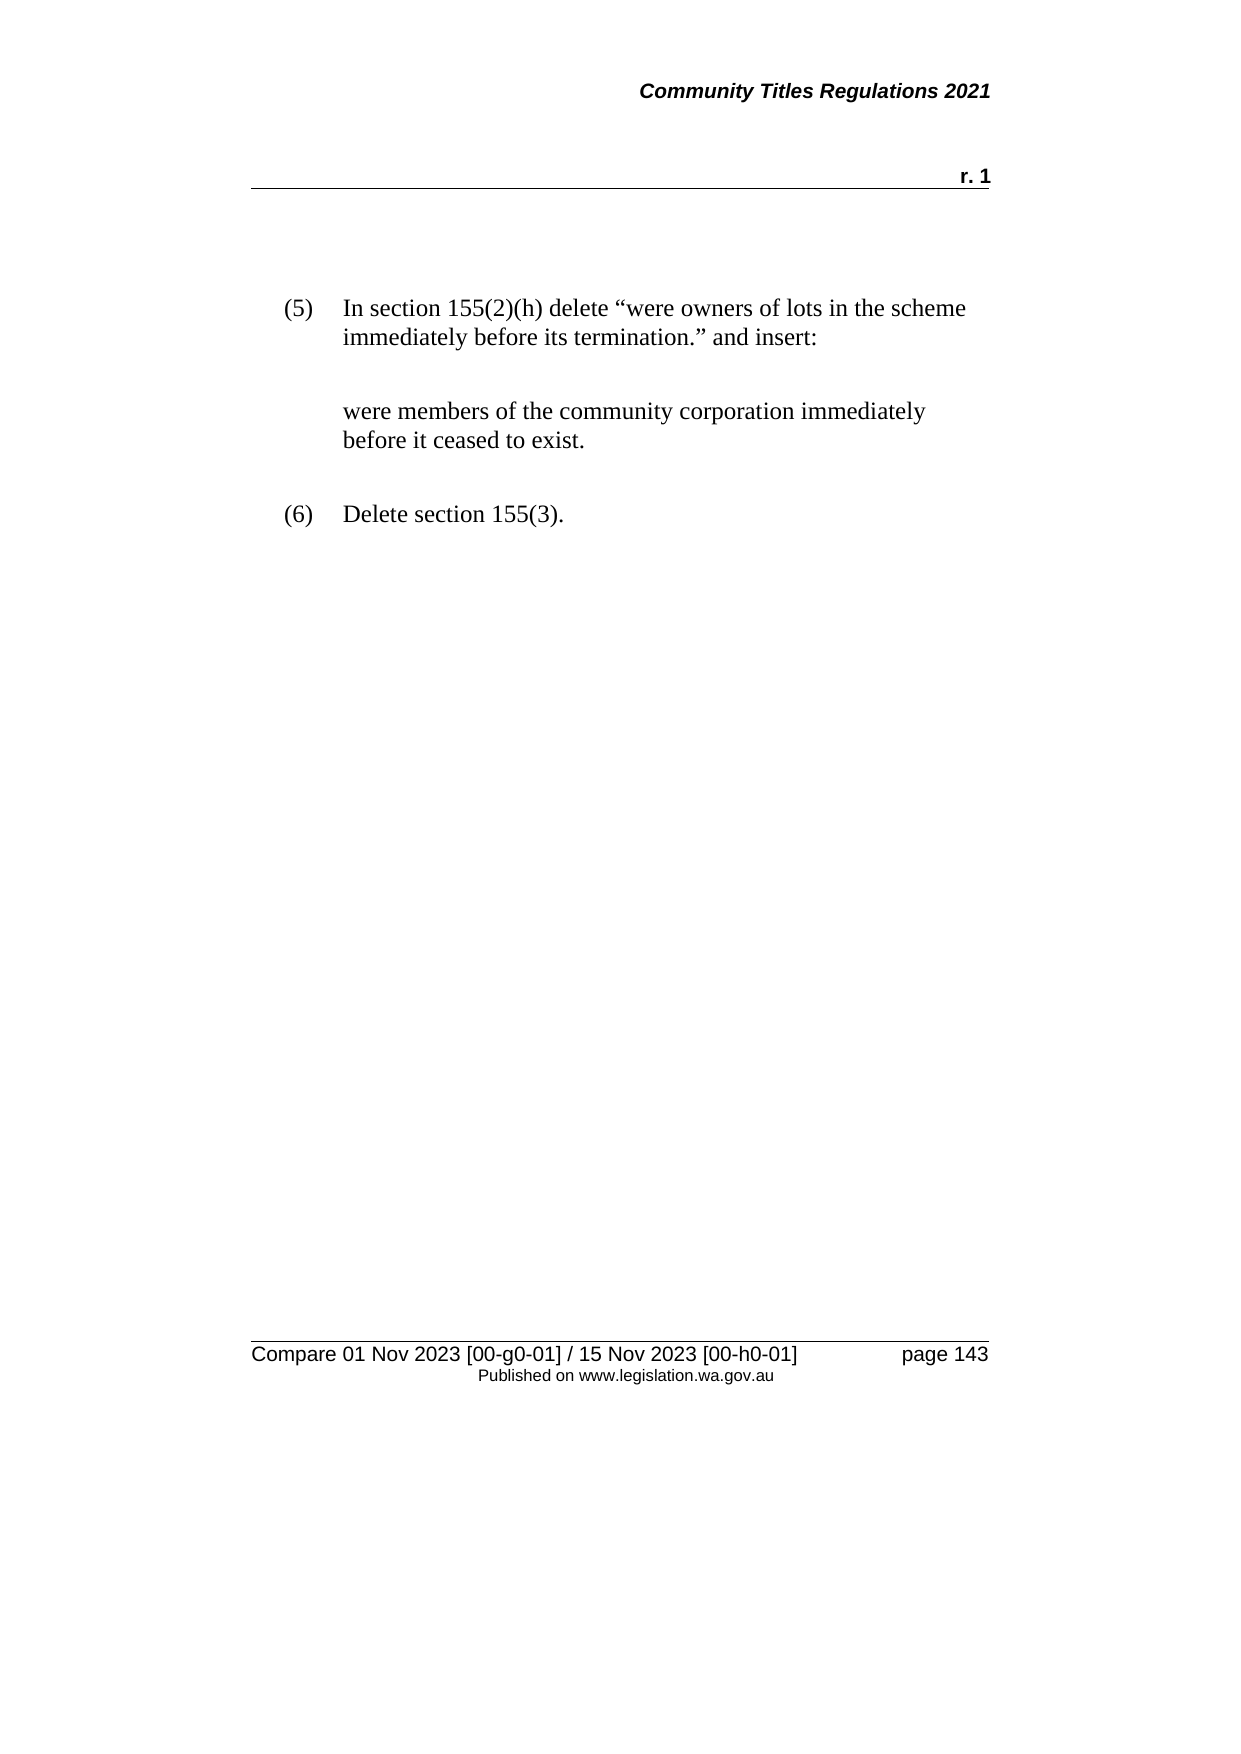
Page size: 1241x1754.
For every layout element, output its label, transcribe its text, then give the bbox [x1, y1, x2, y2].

text (5) In section 155(2)(h) delete “were owners of lots in the scheme immediately before its termination.” and insert: [251, 293, 989, 351]
text (6) Delete section 155(3). [251, 499, 989, 528]
text were members of the community corporation immediately before it ceased to exist. [251, 396, 989, 454]
